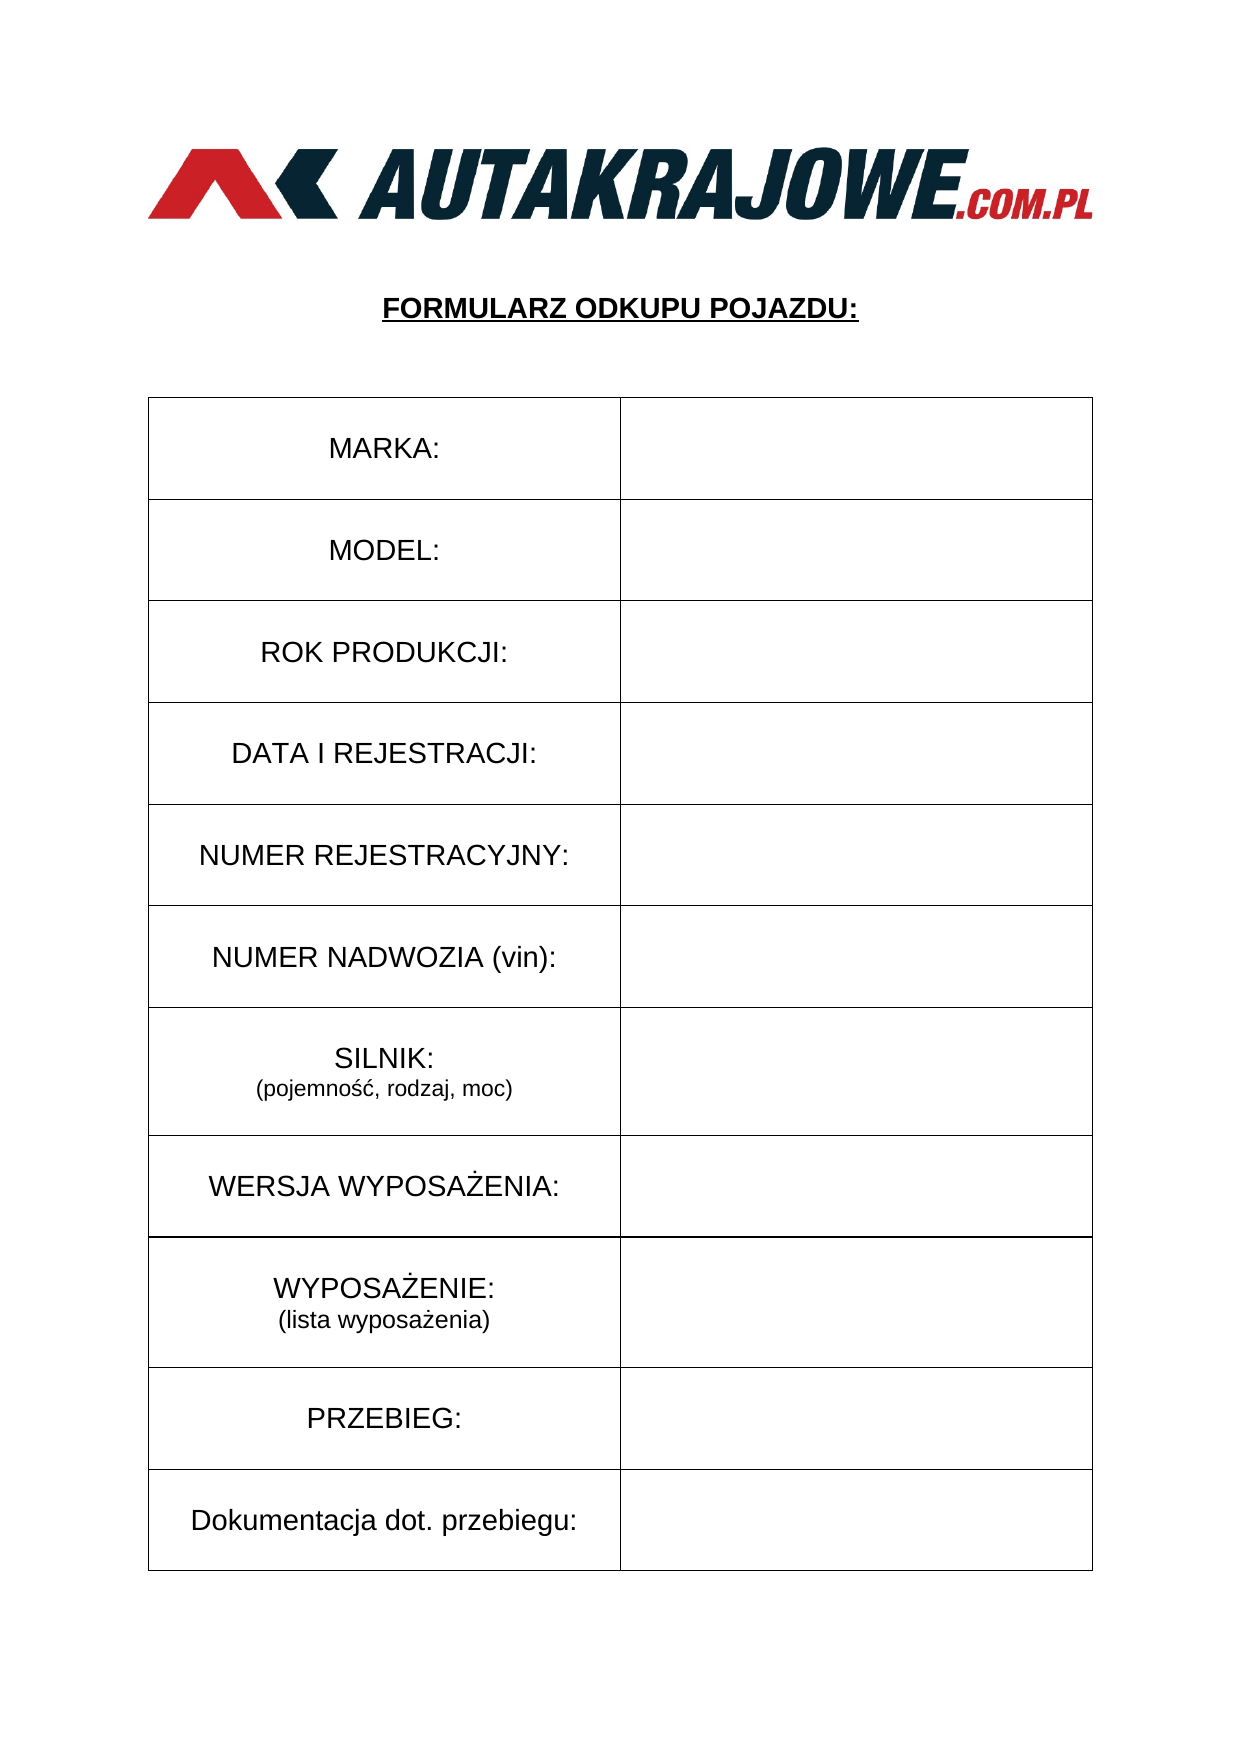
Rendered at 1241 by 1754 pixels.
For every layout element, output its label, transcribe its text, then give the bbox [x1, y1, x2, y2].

table_cell [621, 500, 1092, 600]
table_cell SILNIK: (pojemność, rodzaj, moc) [149, 1008, 620, 1135]
table_cell ROK PRODUKCJI: [149, 601, 620, 702]
picture [147, 147, 1093, 220]
table_cell [621, 1136, 1092, 1236]
table_cell MODEL: [149, 500, 620, 600]
table_cell DATA I REJESTRACJI: [149, 703, 620, 803]
table_header [621, 398, 1092, 498]
table_cell [621, 1238, 1092, 1367]
table_cell [621, 1008, 1092, 1135]
table_cell [621, 1470, 1092, 1570]
table_cell [621, 601, 1092, 702]
table_cell WERSJA WYPOSAŻENIA: [149, 1136, 620, 1236]
table_cell [621, 1368, 1092, 1468]
table_cell Dokumentacja dot. przebiegu: [149, 1470, 620, 1570]
table_cell [621, 805, 1092, 905]
table_cell WYPOSAŻENIE: (lista wyposażenia) [149, 1238, 620, 1367]
table_cell [621, 703, 1092, 803]
table_cell [621, 906, 1092, 1007]
table_cell PRZEBIEG: [149, 1368, 620, 1468]
table_header MARKA: [149, 398, 620, 498]
table_cell NUMER NADWOZIA (vin): [149, 906, 620, 1007]
text FORMULARZ ODKUPU POJAZDU: [148, 291, 1093, 325]
table_cell NUMER REJESTRACYJNY: [149, 805, 620, 905]
